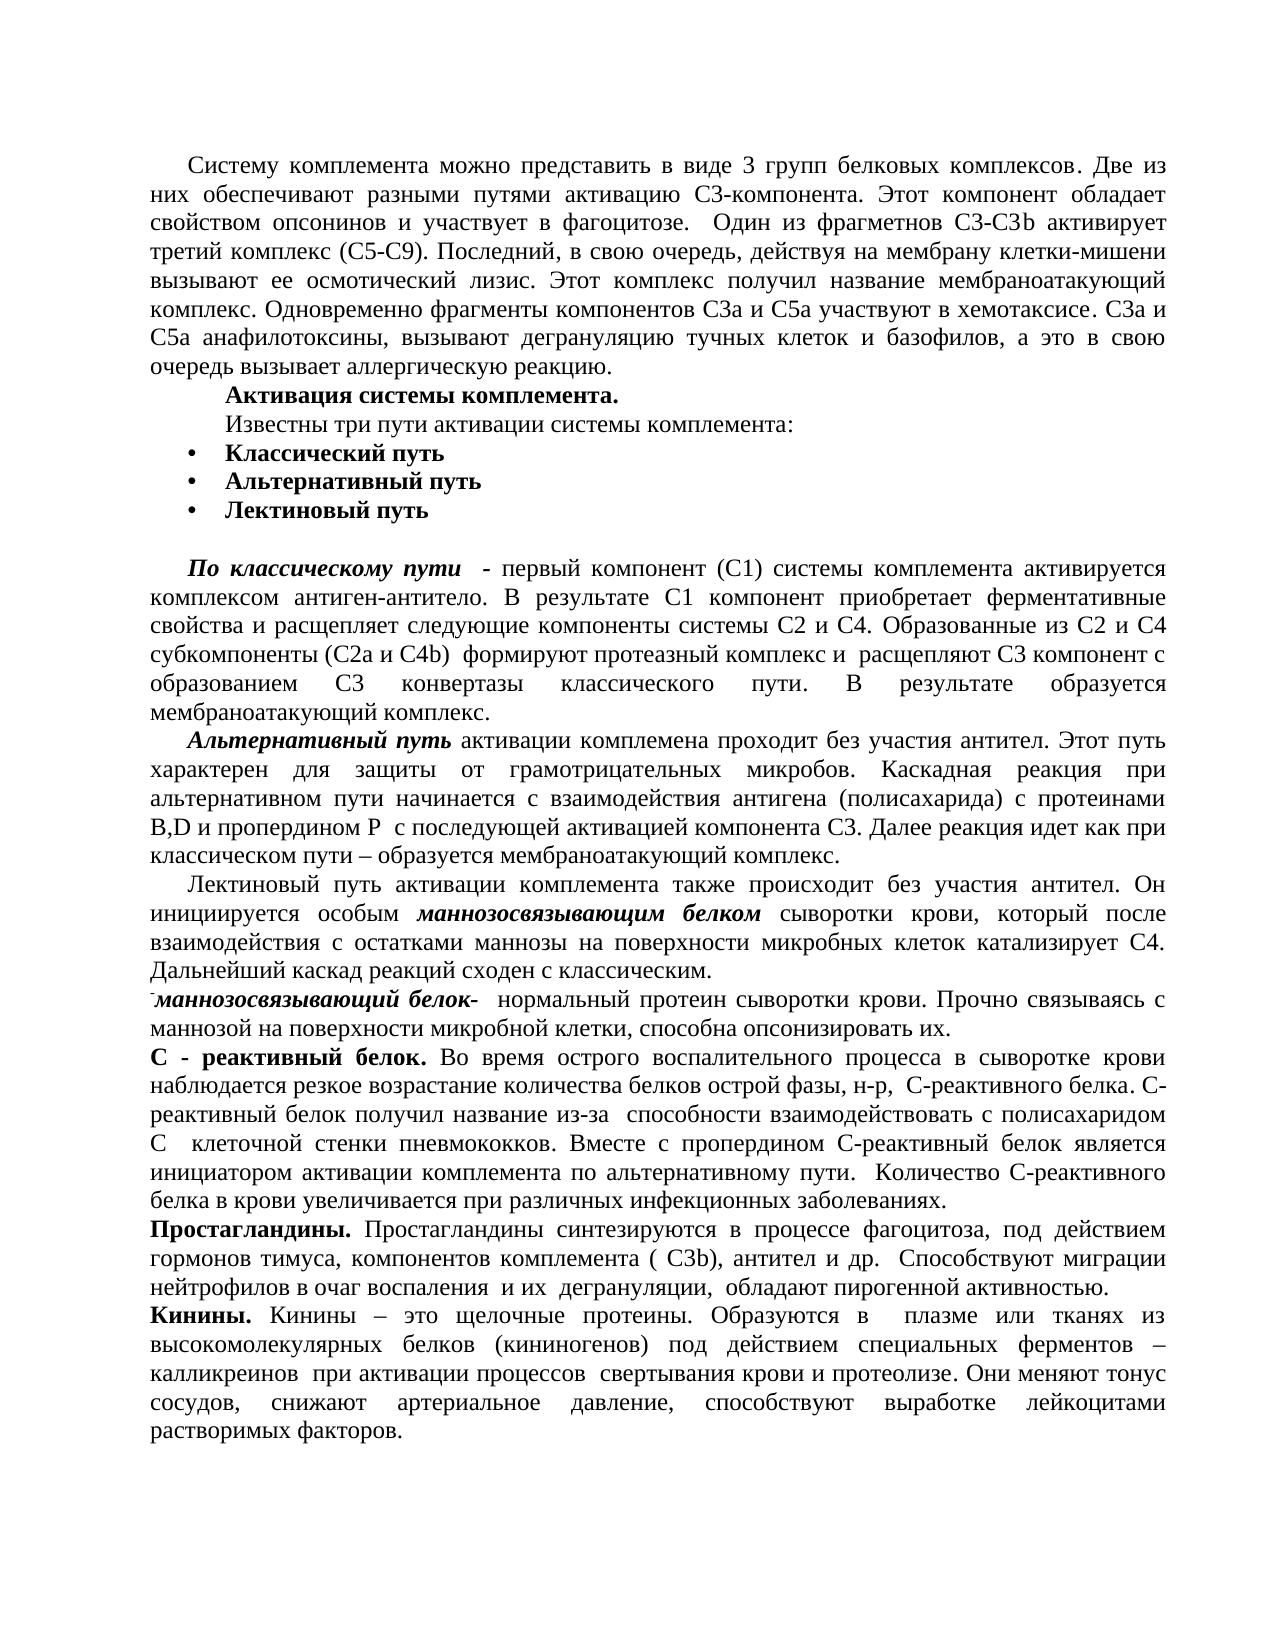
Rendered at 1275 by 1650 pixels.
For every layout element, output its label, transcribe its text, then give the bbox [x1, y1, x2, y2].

list Альтернативный путь [187, 466, 1167, 495]
text Известны три пути активации системы комплемента: [150, 409, 1167, 437]
list Лектиновый путь [187, 495, 1167, 524]
text Простагландины. Простагландины синтезируются в процессе фагоцитоза, под действием гормонов тимуса, компонентов комплемента ( С3b), антител и др. Способствуют миграции нейтрофилов в очаг воспаления и их дегрануляции, обладают пирогенной активностью. [150, 1214, 1167, 1300]
text Альтернативный путь активации комплемена проходит без участия антител. Этот путь характерен для защиты от грамотрицательных микробов. Каскадная реакция при альтернативном пути начинается с взаимодействия антигена (полисахарида) с протеинами В,D и пропердином Р с последующей активацией компонента С3. Далее реакция идет как при классическом пути – образуется мембраноатакующий комплекс. [150, 725, 1167, 869]
text -маннозосвязывающий белок- нормальный протеин сыворотки крови. Прочно связываясь с маннозой на поверхности микробной клетки, способна опсонизировать их. [150, 984, 1167, 1042]
text По классическому пути - первый компонент (С1) системы комплемента активируется комплексом антиген-антитело. В результате С1 компонент приобретает ферментативные свойства и расщепляет следующие компоненты системы С2 и С4. Образованные из С2 и С4 субкомпоненты (С2а и С4b) формируют протеазный комплекс и расщепляют С3 компонент с образованием С3 конвертазы классического пути. В результате образуется мембраноатакующий комплекс. [150, 553, 1167, 725]
text Активация системы комплемента. [150, 380, 1167, 409]
text Систему комплемента можно представить в виде 3 групп белковых комплексов. Две из них обеспечивают разными путями активацию С3-компонента. Этот компонент обладает свойством опсонинов и участвует в фагоцитозе. Один из фрагметнов С3-С3b активирует третий комплекс (С5-С9). Последний, в свою очередь, действуя на мембрану клетки-мишени вызывают ее осмотический лизис. Этот комплекс получил название мембраноатакующий комплекс. Одновременно фрагменты компонентов С3а и С5а участвуют в хемотаксисе. С3а и С5а анафилотоксины, вызывают дегрануляцию тучных клеток и базофилов, а это в свою очередь вызывает аллергическую реакцию. [150, 150, 1167, 380]
list Классический путь [187, 437, 1167, 466]
text Лектиновый путь активации комплемента также происходит без участия антител. Он инициируется особым маннозосвязывающим белком сыворотки крови, который после взаимодействия с остатками маннозы на поверхности микробных клеток катализирует С4. Дальнейший каскад реакций сходен с классическим. [150, 869, 1167, 984]
text Кинины. Кинины – это щелочные протеины. Образуются в плазме или тканях из высокомолекулярных белков (кининогенов) под действием специальных ферментов –калликреинов при активации процессов свертывания крови и протеолизе. Они меняют тонус сосудов, снижают артериальное давление, способствуют выработке лейкоцитами растворимых факторов. [150, 1300, 1167, 1444]
text С - реактивный белок. Во время острого воспалительного процесса в сыворотке крови наблюдается резкое возрастание количества белков острой фазы, н-р, С-реактивного белка. С-реактивный белок получил название из-за способности взаимодействовать с полисахаридом С клеточной стенки пневмококков. Вместе с пропердином С-реактивный белок является инициатором активации комплемента по альтернативному пути. Количество С-реактивного белка в крови увеличивается при различных инфекционных заболеваниях. [150, 1042, 1167, 1214]
